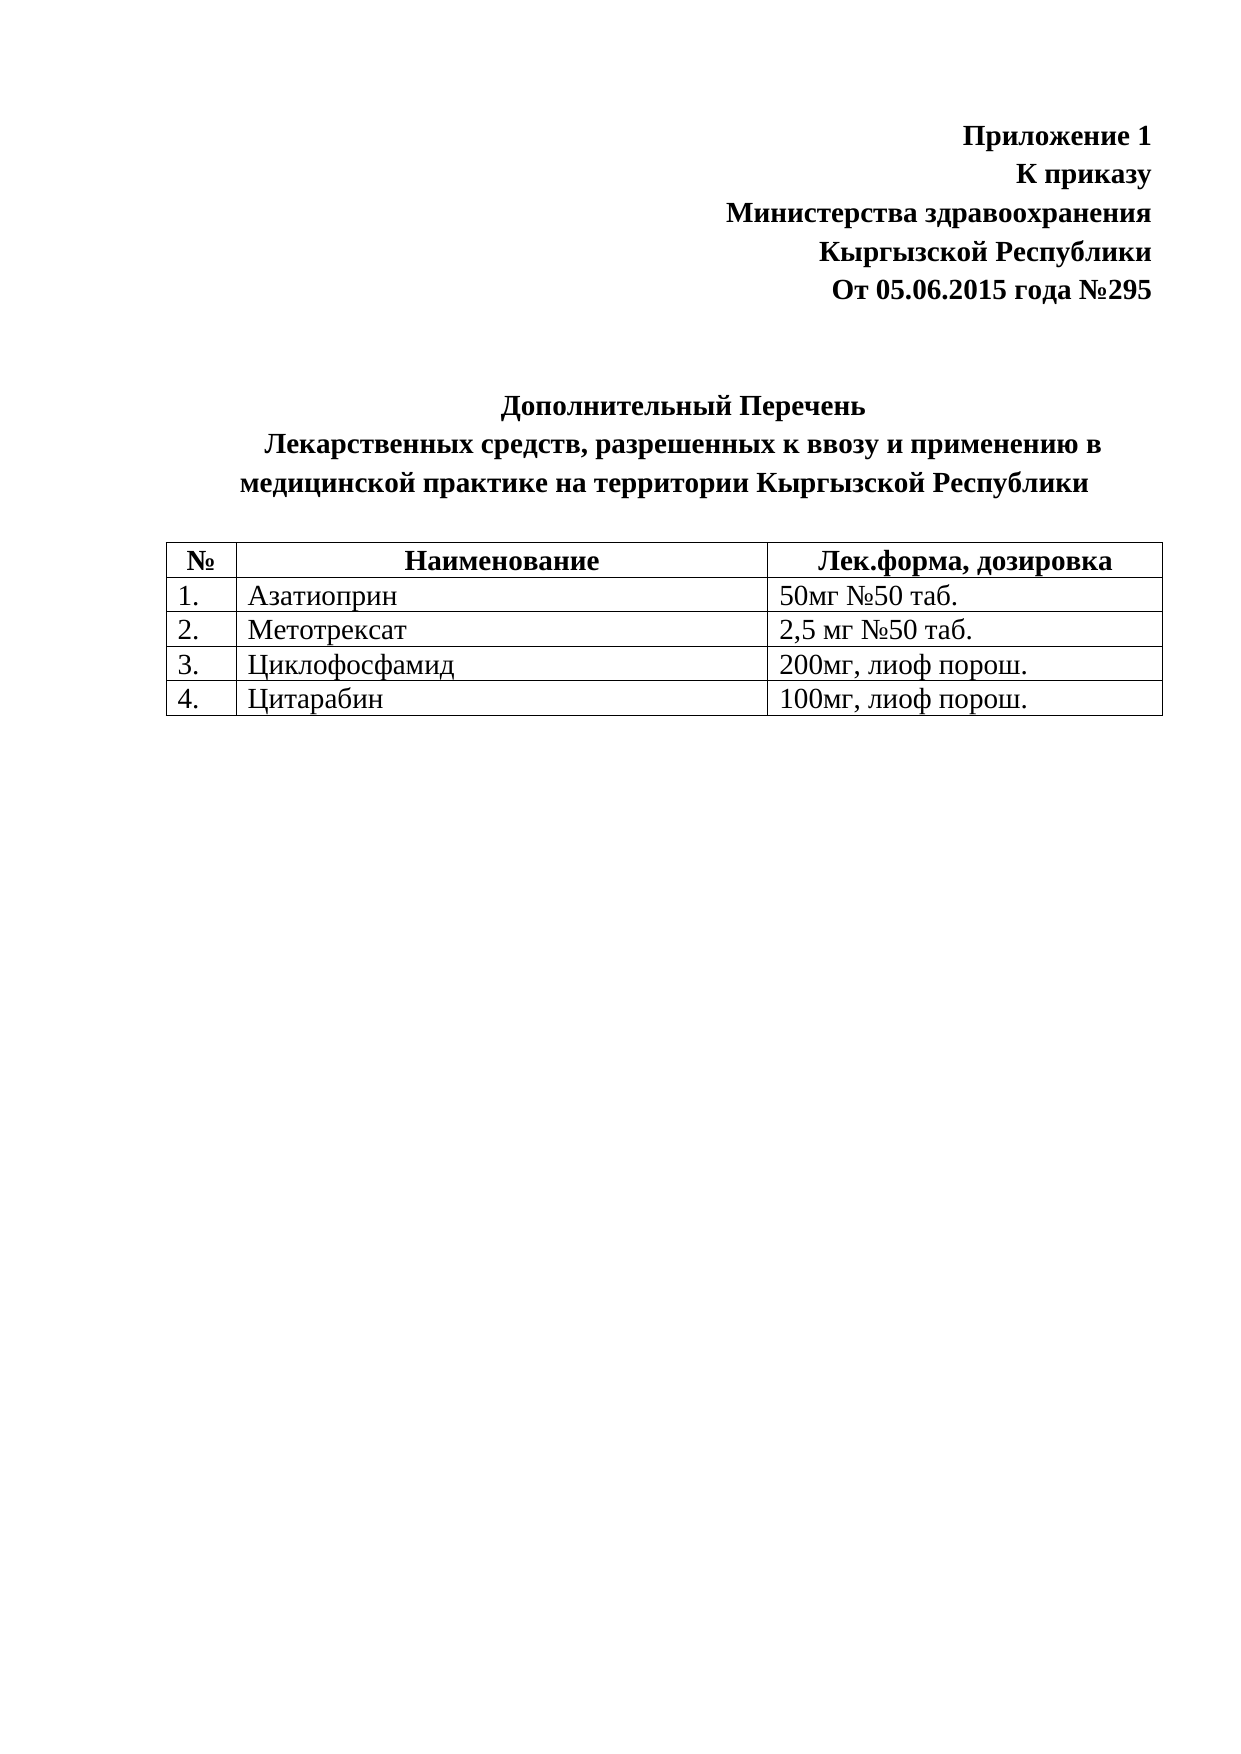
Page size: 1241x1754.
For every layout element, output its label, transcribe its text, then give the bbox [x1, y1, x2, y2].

table_cell 2,5 мг №50 таб. [768, 612, 1162, 646]
table_cell 3. [167, 647, 236, 680]
table_header № [167, 543, 236, 577]
table_cell Метотрексат [237, 612, 767, 646]
text Дополнительный Перечень [177, 388, 1152, 421]
table_cell 1. [167, 578, 236, 611]
table_cell Циклофосфамид [237, 647, 767, 680]
table_cell 200мг, лиоф порош. [768, 647, 1162, 680]
text Приложение 1 [177, 118, 1152, 152]
text Лекарственных средств, разрешенных к ввозу и применению в медицинской практике на территории Кыргызской Республики [177, 426, 1152, 498]
text Министерства здравоохранения [177, 195, 1152, 229]
text Кыргызской Республики [177, 234, 1152, 267]
table_cell Азатиоприн [237, 578, 767, 611]
table_header Лек.форма, дозировка [768, 543, 1162, 577]
table_cell Цитарабин [237, 681, 767, 715]
text От 05.06.2015 года №295 [177, 272, 1152, 306]
table_cell 100мг, лиоф порош. [768, 681, 1162, 715]
text К приказу [177, 157, 1152, 190]
table_cell 4. [167, 681, 236, 715]
table_header Наименование [237, 543, 767, 577]
table_cell 50мг №50 таб. [768, 578, 1162, 611]
table_cell 2. [167, 612, 236, 646]
